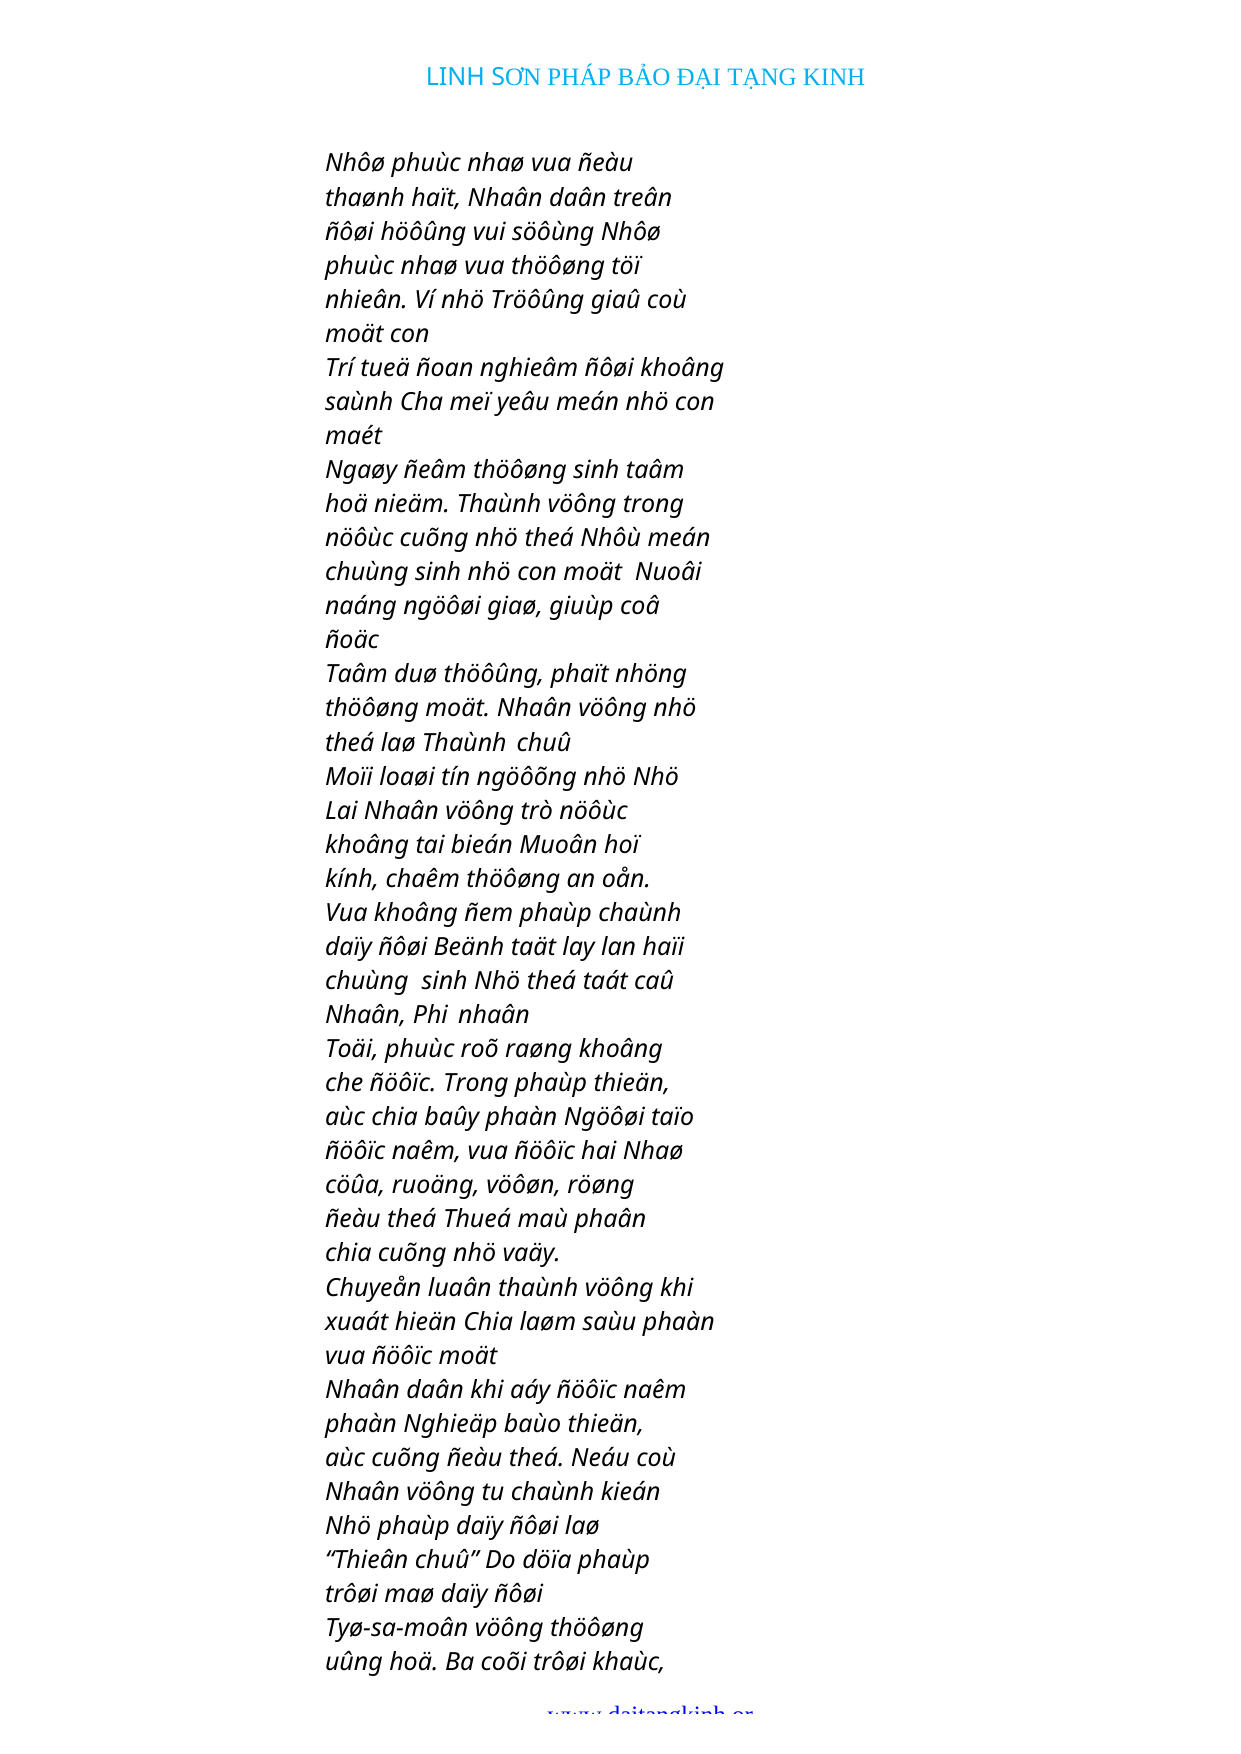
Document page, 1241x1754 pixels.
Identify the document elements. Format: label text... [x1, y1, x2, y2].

text Trí tueä ñoan nghieâm ñôøi khoâng saùnh Cha meï yeâu meán nhö con maét [325, 349, 728, 452]
text Moïi loaøi tín ngöôõng nhö Nhö Lai Nhaân vöông trò nöôùc khoâng tai bieán Muoân hoï kính, chaêm thöôøng an oån. Vua khoâng ñem phaùp chaùnh daïy ñôøi Beänh taät lay lan haïi chuùng sinh Nhö theá taát caû Nhaân, Phi nhaân [325, 758, 696, 1031]
text Taâm duø thöôûng, phaït nhöng thöôøng moät. Nhaân vöông nhö theá laø Thaùnh chuû [325, 656, 745, 758]
text Nhôø phuùc nhaø vua ñeàu thaønh haït, Nhaân daân treân ñôøi höôûng vui söôùng Nhôø phuùc nhaø vua thöôøng töï nhieân. Ví nhö Tröôûng giaû coù moät con [325, 145, 694, 349]
text Ngaøy ñeâm thöôøng sinh taâm hoä nieäm. Thaùnh vöông trong nöôùc cuõng nhö theá Nhôù meán chuùng sinh nhö con moät Nuoâi naáng ngöôøi giaø, giuùp coâ ñoäc [325, 452, 717, 656]
text Nhaân daân khi aáy ñöôïc naêm phaàn Nghieäp baùo thieän, aùc cuõng ñeàu theá. Neáu coù Nhaân vöông tu chaùnh kieán Nhö phaùp daïy ñôøi laø “Thieân chuû” Do döïa phaùp trôøi maø daïy ñôøi [325, 1371, 688, 1610]
text Chuyeån luaân thaùnh vöông khi xuaát hieän Chia laøm saùu phaàn vua ñöôïc moät [325, 1269, 745, 1371]
text Toäi, phuùc roõ raøng khoâng che ñöôïc. Trong phaùp thieän, aùc chia baûy phaàn Ngöôøi taïo ñöôïc naêm, vua ñöôïc hai Nhaø cöûa, ruoäng, vöôøn, röøng ñeàu theá Thueá maù phaân chia cuõng nhö vaäy. [325, 1031, 694, 1269]
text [325, 1610, 686, 1678]
